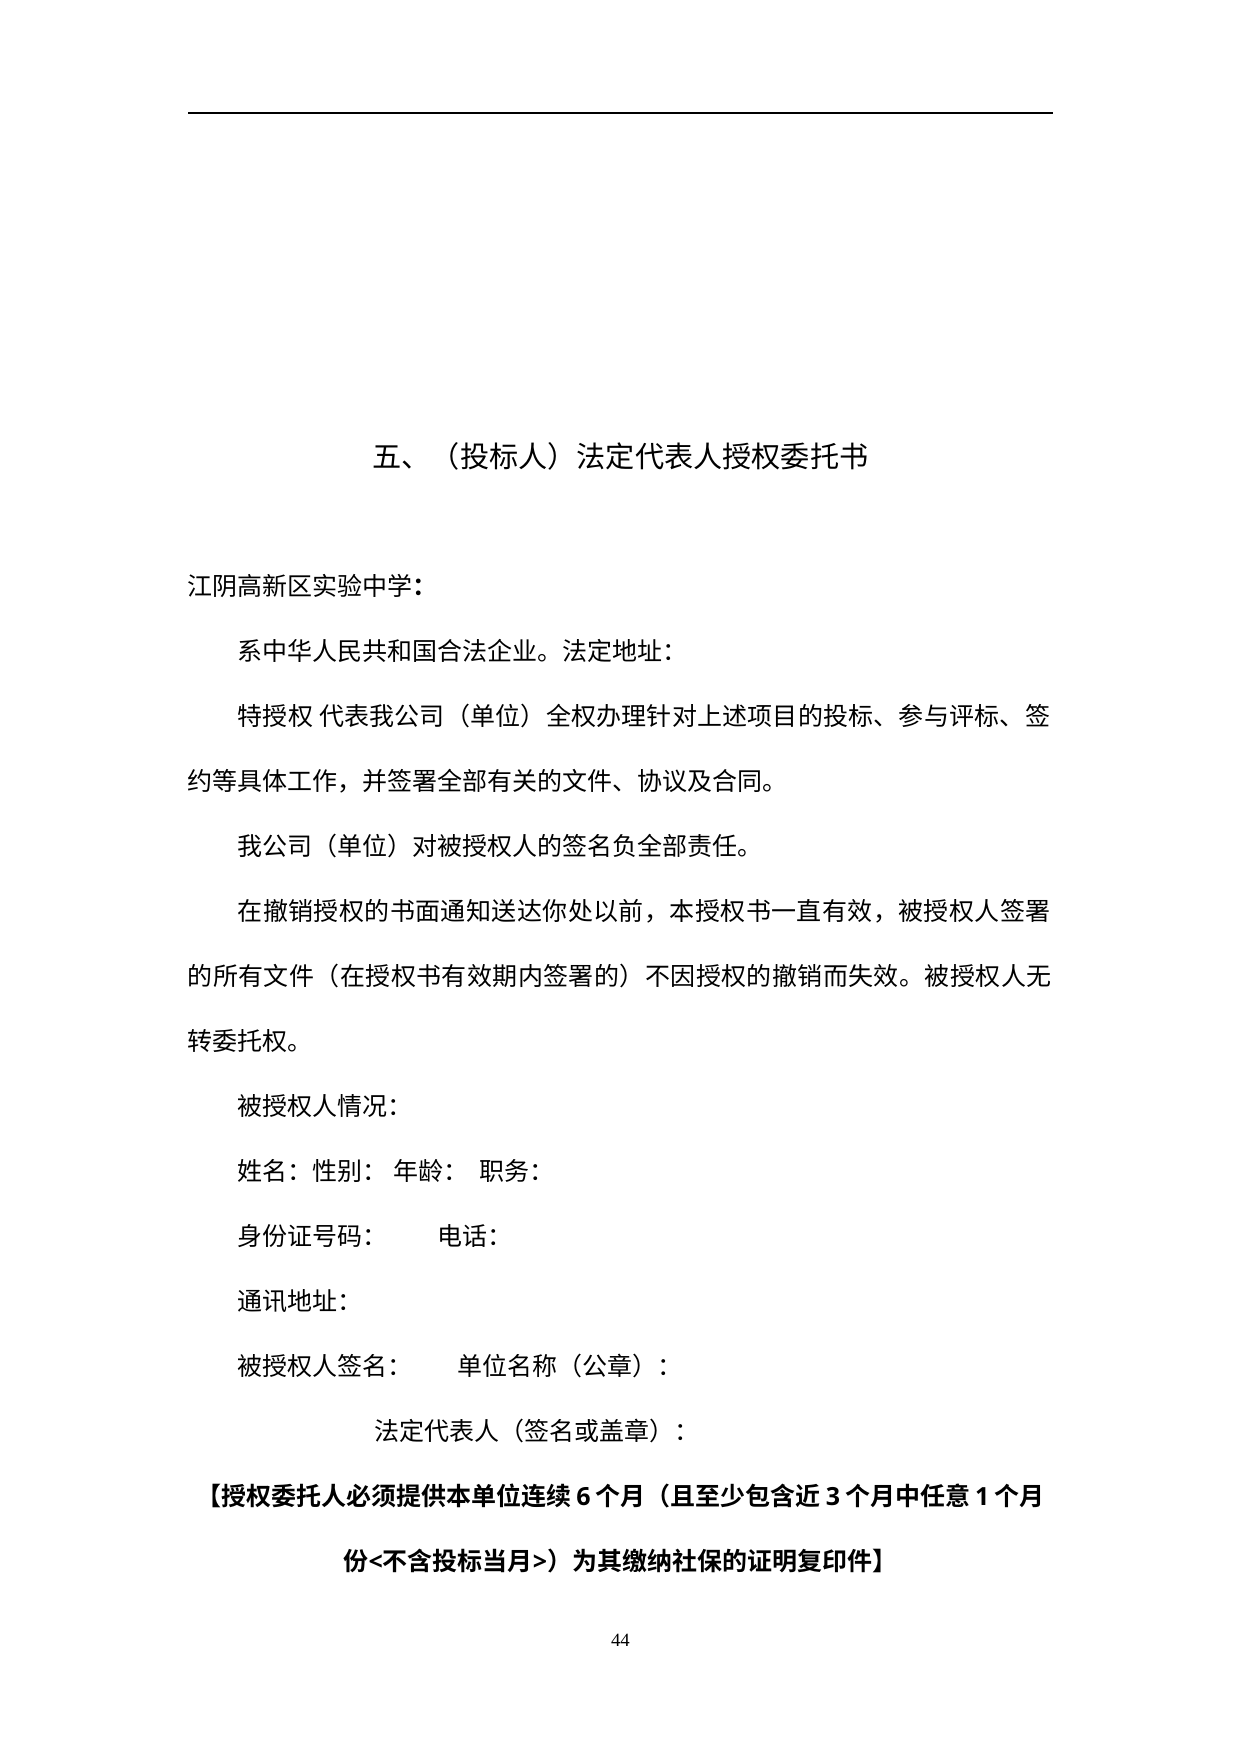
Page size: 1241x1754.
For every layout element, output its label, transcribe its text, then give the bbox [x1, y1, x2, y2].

text 系中华人民共和国合法企业。法定地址： [187, 617, 1053, 682]
text 通讯地址： [187, 1267, 1053, 1332]
text 特授权 代表我公司（单位）全权办理针对上述项目的投标、参与评标、签约等具体工作，并签署全部有关的文件、协议及合同。 [187, 682, 1053, 812]
text 法定代表人（签名或盖章）： [187, 1397, 1053, 1462]
text 被授权人签名： 单位名称（公章）： [187, 1332, 1053, 1397]
text 江阴高新区实验中学： [187, 552, 1053, 617]
text 我公司（单位）对被授权人的签名负全部责任。 [187, 812, 1053, 877]
subtitle 五、（投标人）法定代表人授权委托书 [187, 422, 1053, 487]
text 被授权人情况： [187, 1072, 1053, 1137]
text 身份证号码： 电话： [187, 1202, 1053, 1267]
text 【授权委托人必须提供本单位连续6个月（且至少包含近3个月中任意1个月份<不含投标当月>）为其缴纳社保的证明复印件】 [187, 1462, 1053, 1592]
text 姓名：性别： 年龄： 职务： [187, 1137, 1053, 1202]
text 在撤销授权的书面通知送达你处以前，本授权书一直有效，被授权人签署的所有文件（在授权书有效期内签署的）不因授权的撤销而失效。被授权人无转委托权。 [187, 877, 1053, 1072]
